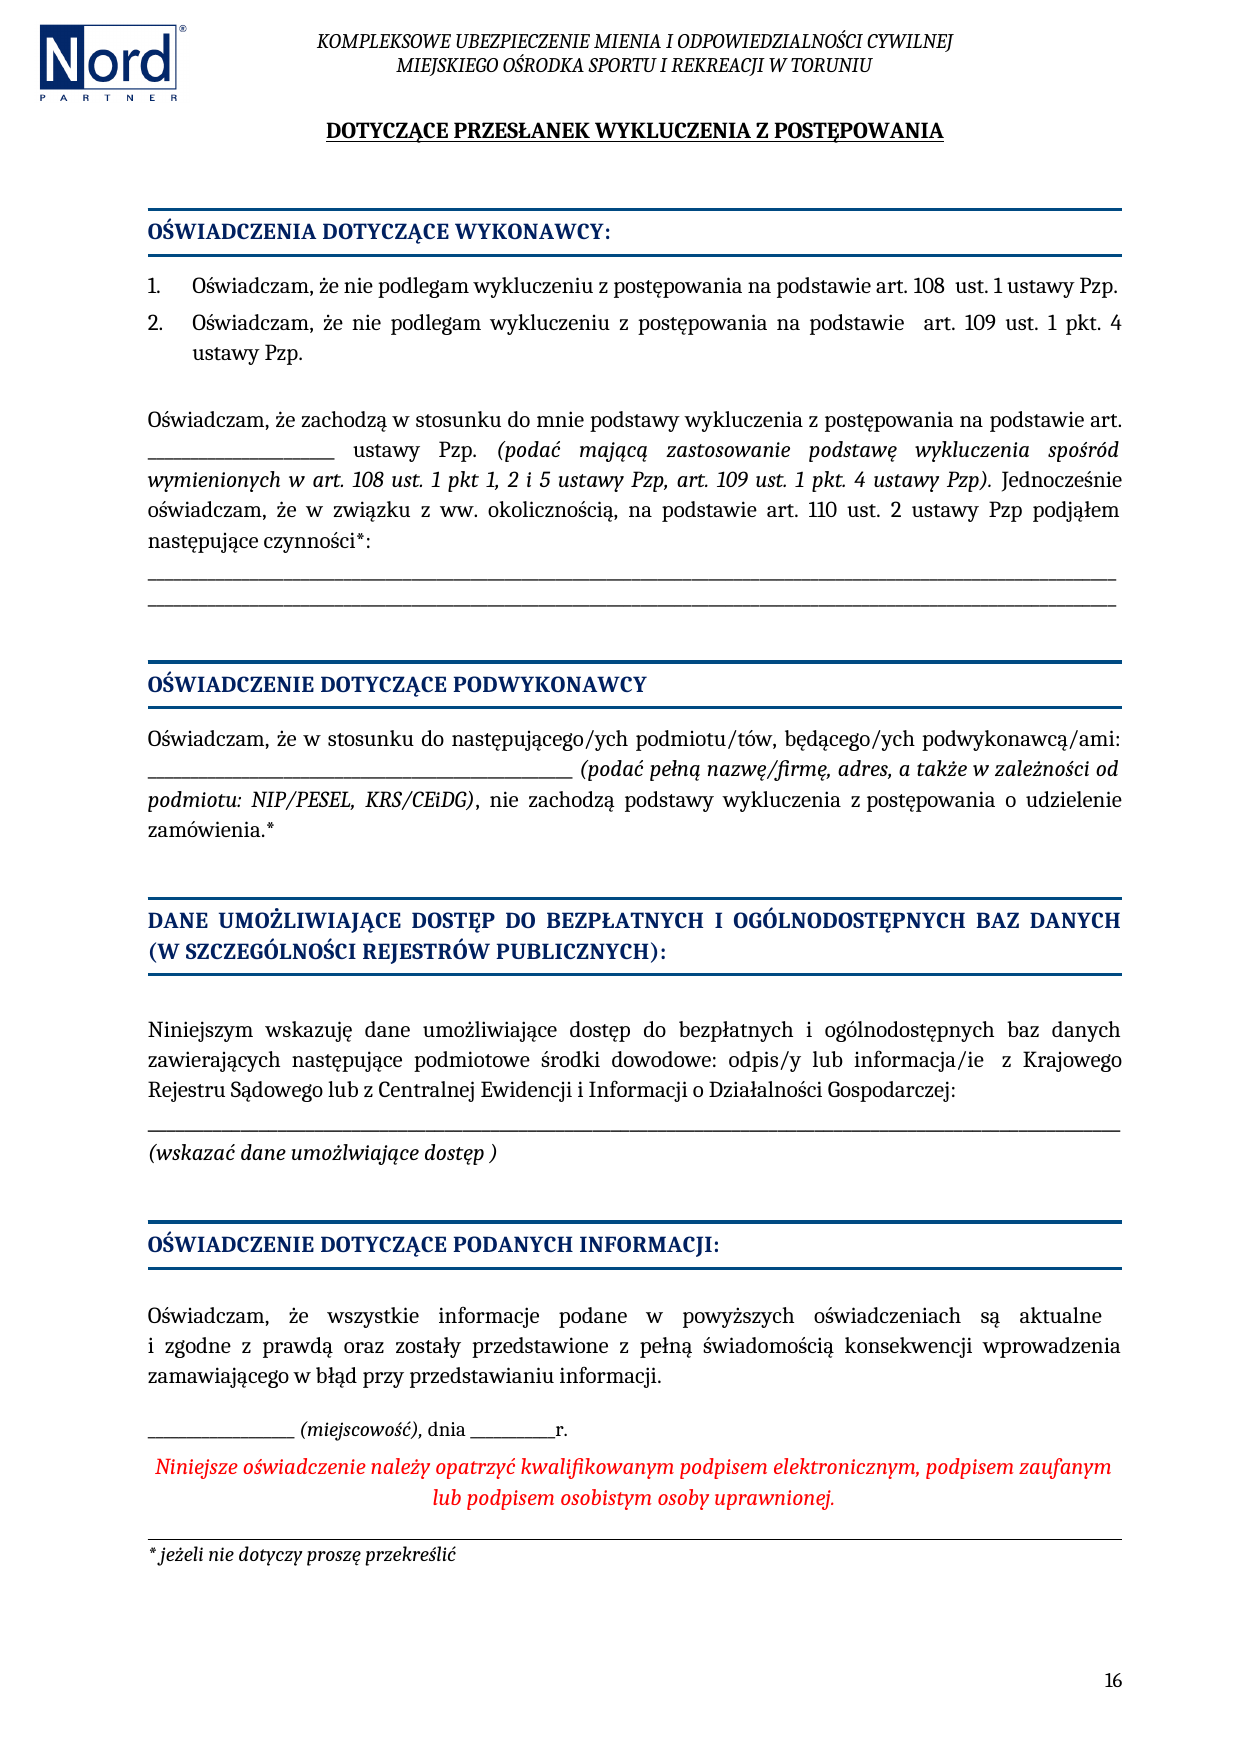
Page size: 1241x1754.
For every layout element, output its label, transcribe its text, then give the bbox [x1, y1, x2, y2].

list Oświadczam, że nie podlegam wykluczeniu z postępowania na podstawie art. 109 ust. 1 pkt. 4 ustawy Pzp. [148, 310, 1122, 366]
text OŚWIADCZENIE DOTYCZĄCE PODWYKONAWCY [148, 664, 1122, 706]
text OŚWIADCZENIA DOTYCZĄCE WYKONAWCY: [148, 211, 1122, 254]
text * jeżeli nie dotyczy proszę przekreślić [148, 1540, 1122, 1566]
text Niniejszym wskazuję dane umożliwiające dostęp do bezpłatnych i ogólnodostępnych baz danych zawierających następujące podmiotowe środki dowodowe: odpis/y lub informacja/ie z Krajowego Rejestru Sądowego lub z Centralnej Ewidencji i Informacji o Działalności Gospodarczej: [148, 1017, 1122, 1103]
text Oświadczam, że wszystkie informacje podane w powyższych oświadczeniach są aktualne i zgodne z prawdą oraz zostały przedstawione z pełną świadomością konsekwencji wprowadzenia zamawiającego w błąd przy przedstawianiu informacji. [148, 1303, 1122, 1389]
text Niniejsze oświadczenie należy opatrzyć kwalifikowanym podpisem elektronicznym, podpisem zaufanym lub podpisem osobistym osoby uprawnionej. [148, 1454, 1122, 1511]
text _________________________________________________________________________________________________________ [148, 1107, 1122, 1136]
text __________________________________________________________________________________________________________________ [148, 584, 1122, 610]
text DOTYCZĄCE PRZESŁANEK WYKLUCZENIA Z POSTĘPOWANIA [148, 118, 1122, 144]
text ___________________ (miejscowość), dnia ___________r. [148, 1418, 1122, 1442]
text (wskazać dane umożlwiające dostęp ) [148, 1140, 1122, 1167]
text OŚWIADCZENIE DOTYCZĄCE PODANYCH INFORMACJI: [148, 1224, 1122, 1267]
text __________________________________________________________________________________________________________________ [148, 558, 1122, 584]
list Oświadczam, że nie podlegam wykluczeniu z postępowania na podstawie art. 108 ust. 1 ustawy Pzp. [148, 273, 1122, 299]
text DANE UMOŻLIWIAJĄCE DOSTĘP DO BEZPŁATNYCH I OGÓLNODOSTĘPNYCH BAZ DANYCH (W SZCZEGÓLNOŚCI REJESTRÓW PUBLICZNYCH): [148, 900, 1122, 973]
picture [33, 21, 190, 103]
text Oświadczam, że w stosunku do następującego/ych podmiotu/tów, będącego/ych podwykonawcą/ami: __________________________________________________ (podać pełną nazwę/firmę, adres, a także w zależności od podmiotu: NIP/PESEL, KRS/CEiDG), nie zachodzą podstawy wykluczenia z postępowania o udzielenie zamówienia.* [148, 726, 1122, 843]
text Oświadczam, że zachodzą w stosunku do mnie podstawy wykluczenia z postępowania na podstawie art. ______________________ ustawy Pzp. (podać mającą zastosowanie podstawę wykluczenia spośród wymienionych w art. 108 ust. 1 pkt 1, 2 i 5 ustawy Pzp, art. 109 ust. 1 pkt. 4 ustawy Pzp). Jednocześnie oświadczam, że w związku z ww. okolicznością, na podstawie art. 110 ust. 2 ustawy Pzp podjąłem następujące czynności*: [148, 407, 1122, 554]
